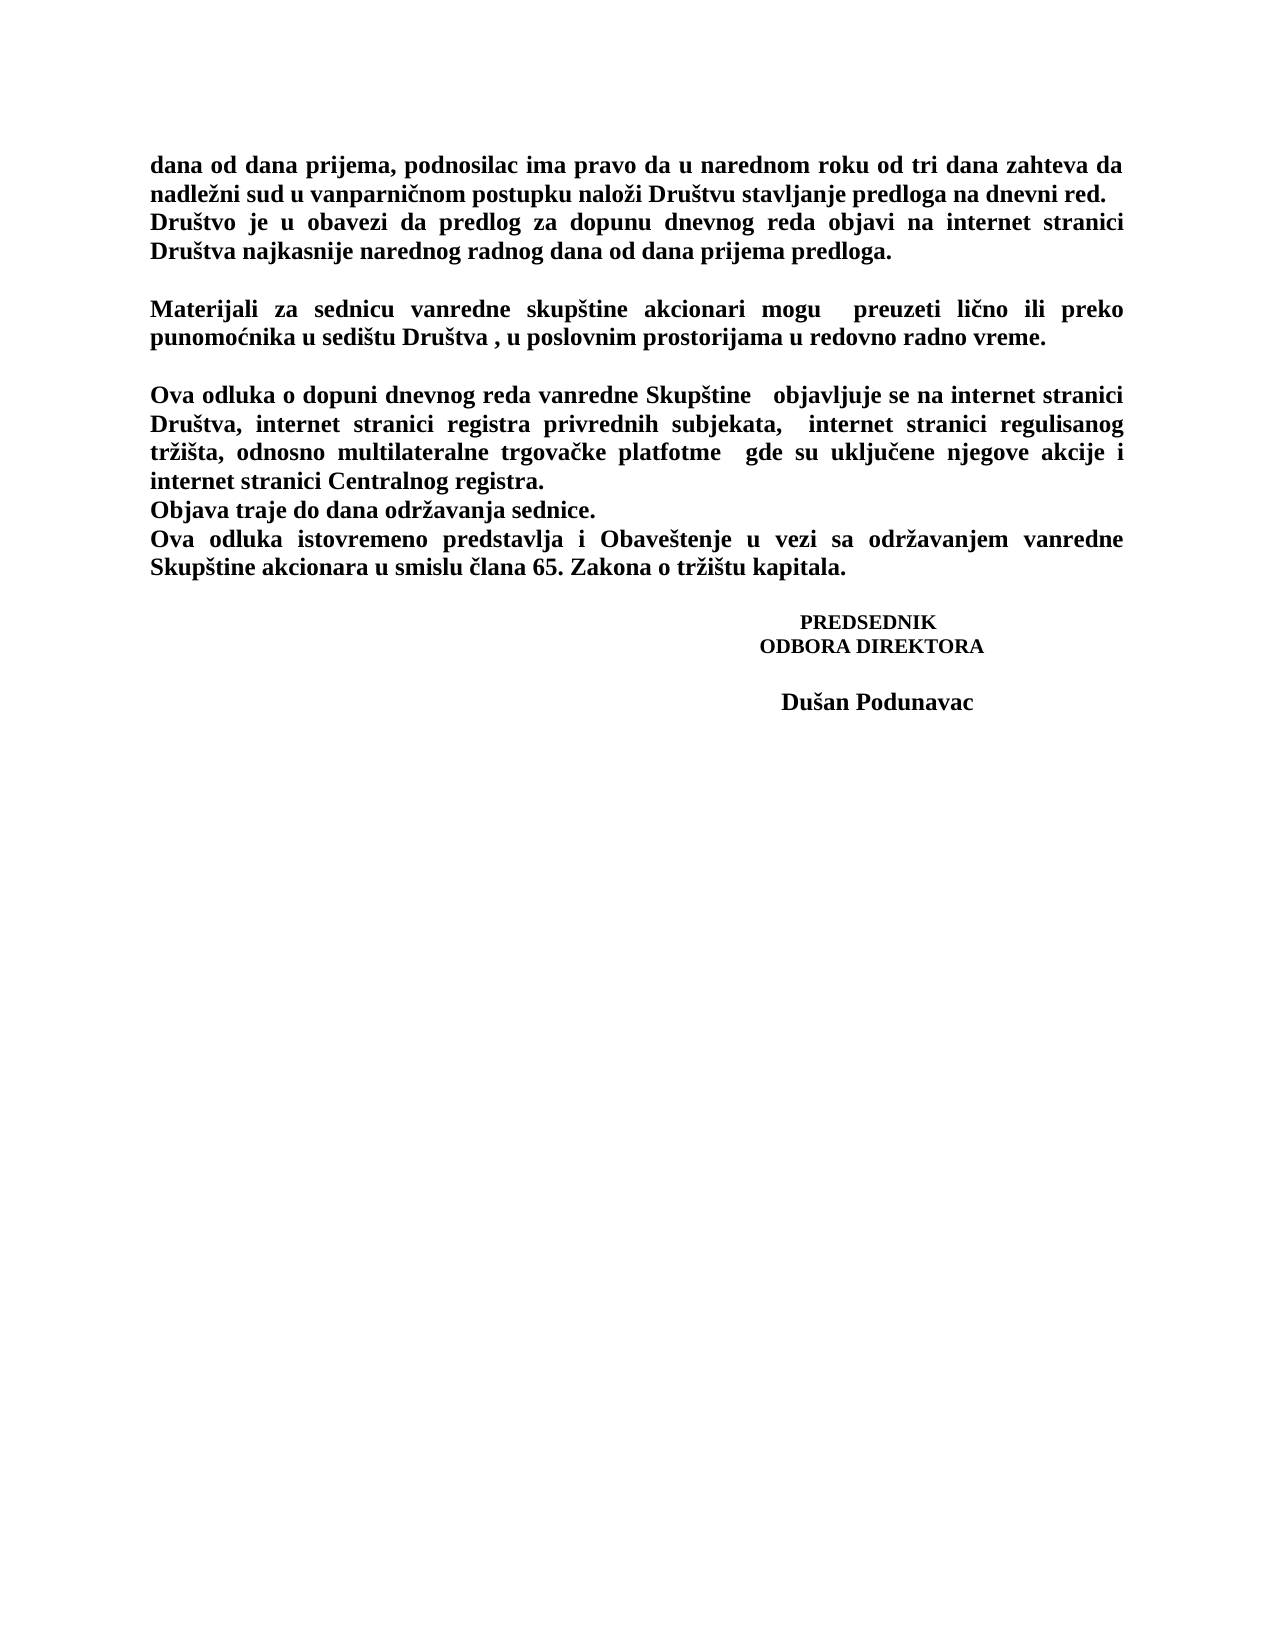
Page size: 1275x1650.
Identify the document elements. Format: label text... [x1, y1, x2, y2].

text Materijali za sednicu vanredne skupštine akcionari mogu preuzeti lično ili preko punomoćnika u sedištu Društva , u poslovnim prostorijama u redovno radno vreme. [150, 294, 1125, 351]
text Dušan Podunavac [150, 687, 1125, 716]
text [150, 150, 1125, 207]
text ODBORA DIREKTORA [150, 634, 1125, 658]
text Objava traje do dana održavanja sednice. [150, 495, 1125, 524]
text PREDSEDNIK [150, 610, 1125, 634]
text Društvo je u obavezi da predlog za dopunu dnevnog reda objavi na internet stranici Društva najkasnije narednog radnog dana od dana prijema predloga. [150, 207, 1125, 265]
text Ova odluka o dopuni dnevnog reda vanredne Skupštine objavljuje se na internet stranici Društva, internet stranici registra privrednih subjekata, internet stranici regulisanog tržišta, odnosno multilateralne trgovačke platfotme gde su uključene njegove akcije i internet stranici Centralnog registra. [150, 380, 1125, 495]
text Ova odluka istovremeno predstavlja i Obaveštenje u vezi sa održavanjem vanredne Skupštine akcionara u smislu člana 65. Zakona o tržištu kapitala. [150, 524, 1125, 581]
